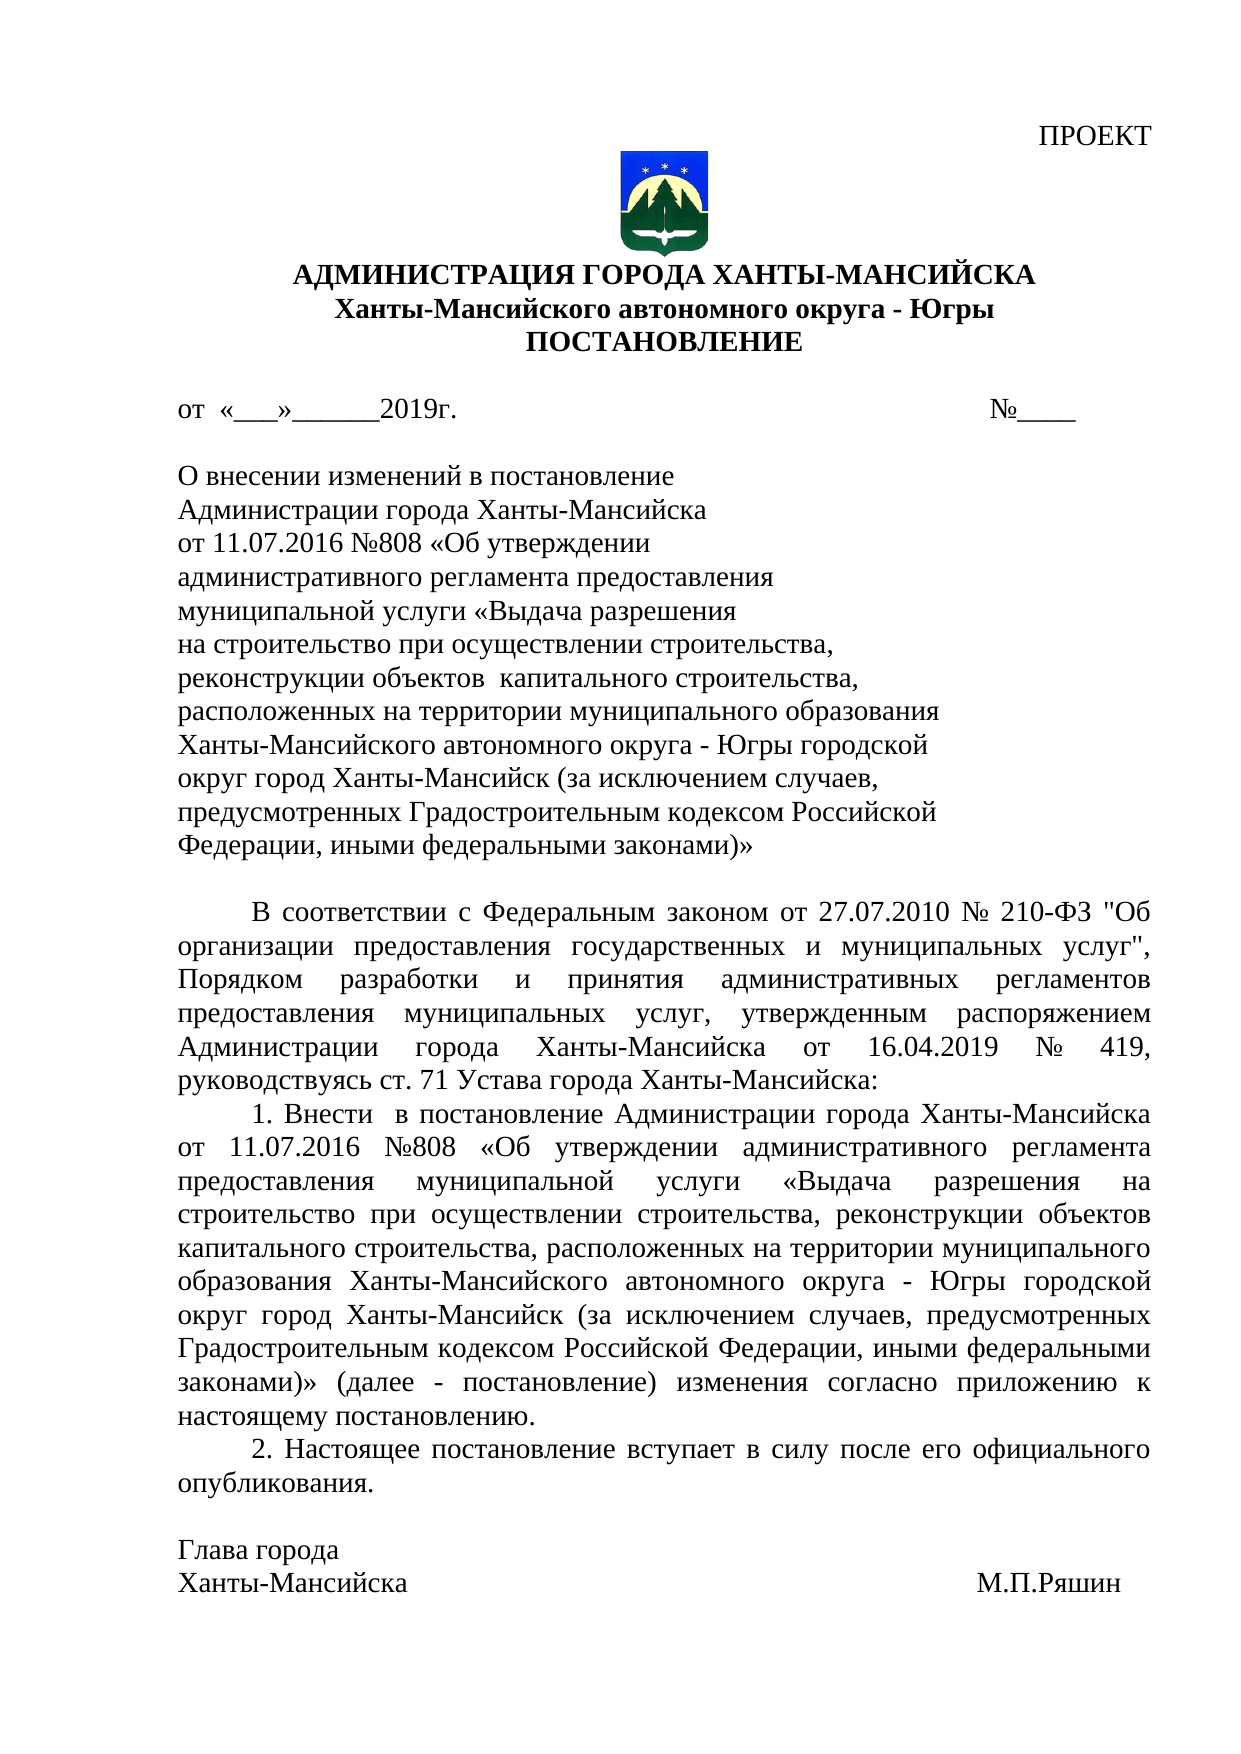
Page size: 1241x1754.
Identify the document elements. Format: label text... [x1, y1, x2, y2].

text Ханты-Мансийска М.П.Ряшин [177, 1565, 1152, 1599]
text реконструкции объектов капитального строительства, расположенных на территории муниципального образования Ханты-Мансийского автономного округа - Югры городской округ город Ханты-Мансийск (за исключением случаев, предусмотренных Градостроительным кодексом Российской Федерации, иными федеральными законами)» [177, 660, 974, 861]
text 1. Внести в постановление Администрации города Ханты-Мансийска от 11.07.2016 №808 «Об утверждении административного регламента предоставления муниципальной услуги «Выдача разрешения на строительство при осуществлении строительства, реконструкции объектов капитального строительства, расположенных на территории муниципального образования Ханты-Мансийского автономного округа - Югры городской округ город Ханты-Мансийск (за исключением случаев, предусмотренных Градостроительным кодексом Российской Федерации, иными федеральными законами)» (далее - постановление) изменения согласно приложению к настоящему постановлению. [177, 1096, 1152, 1431]
text Администрации города Ханты-Мансийска [177, 492, 974, 526]
text административного регламента предоставления муниципальной услуги «Выдача разрешения [177, 559, 974, 626]
text ПРОЕКТ [177, 118, 1152, 152]
text от 11.07.2016 №808 «Об утверждении [177, 526, 974, 559]
text В соответствии с Федеральным законом от 27.07.2010 № 210-ФЗ "Об организации предоставления государственных и муниципальных услуг", Порядком разработки и принятия административных регламентов предоставления муниципальных услуг, утвержденным распоряжением Администрации города Ханты-Мансийска от 16.04.2019 № 419, руководствуясь ст. 71 Устава города Ханты-Мансийска: [177, 894, 1152, 1096]
text О внесении изменений в постановление [177, 458, 974, 492]
picture [620, 151, 709, 258]
text 2. Настоящее постановление вступает в силу после его официального опубликования. [177, 1431, 1152, 1498]
text от «___»______2019г. №____ [177, 391, 1152, 425]
text АДМИНИСТРАЦИЯ ГОРОДА ХАНТЫ-МАНСИЙСКА [177, 257, 1152, 291]
text ПОСТАНОВЛЕНИЕ [177, 324, 1152, 358]
text Ханты-Мансийского автономного округа - Югры [177, 291, 1152, 324]
text Глава города [177, 1532, 1152, 1565]
text на строительство при осуществлении строительства, [177, 626, 974, 660]
